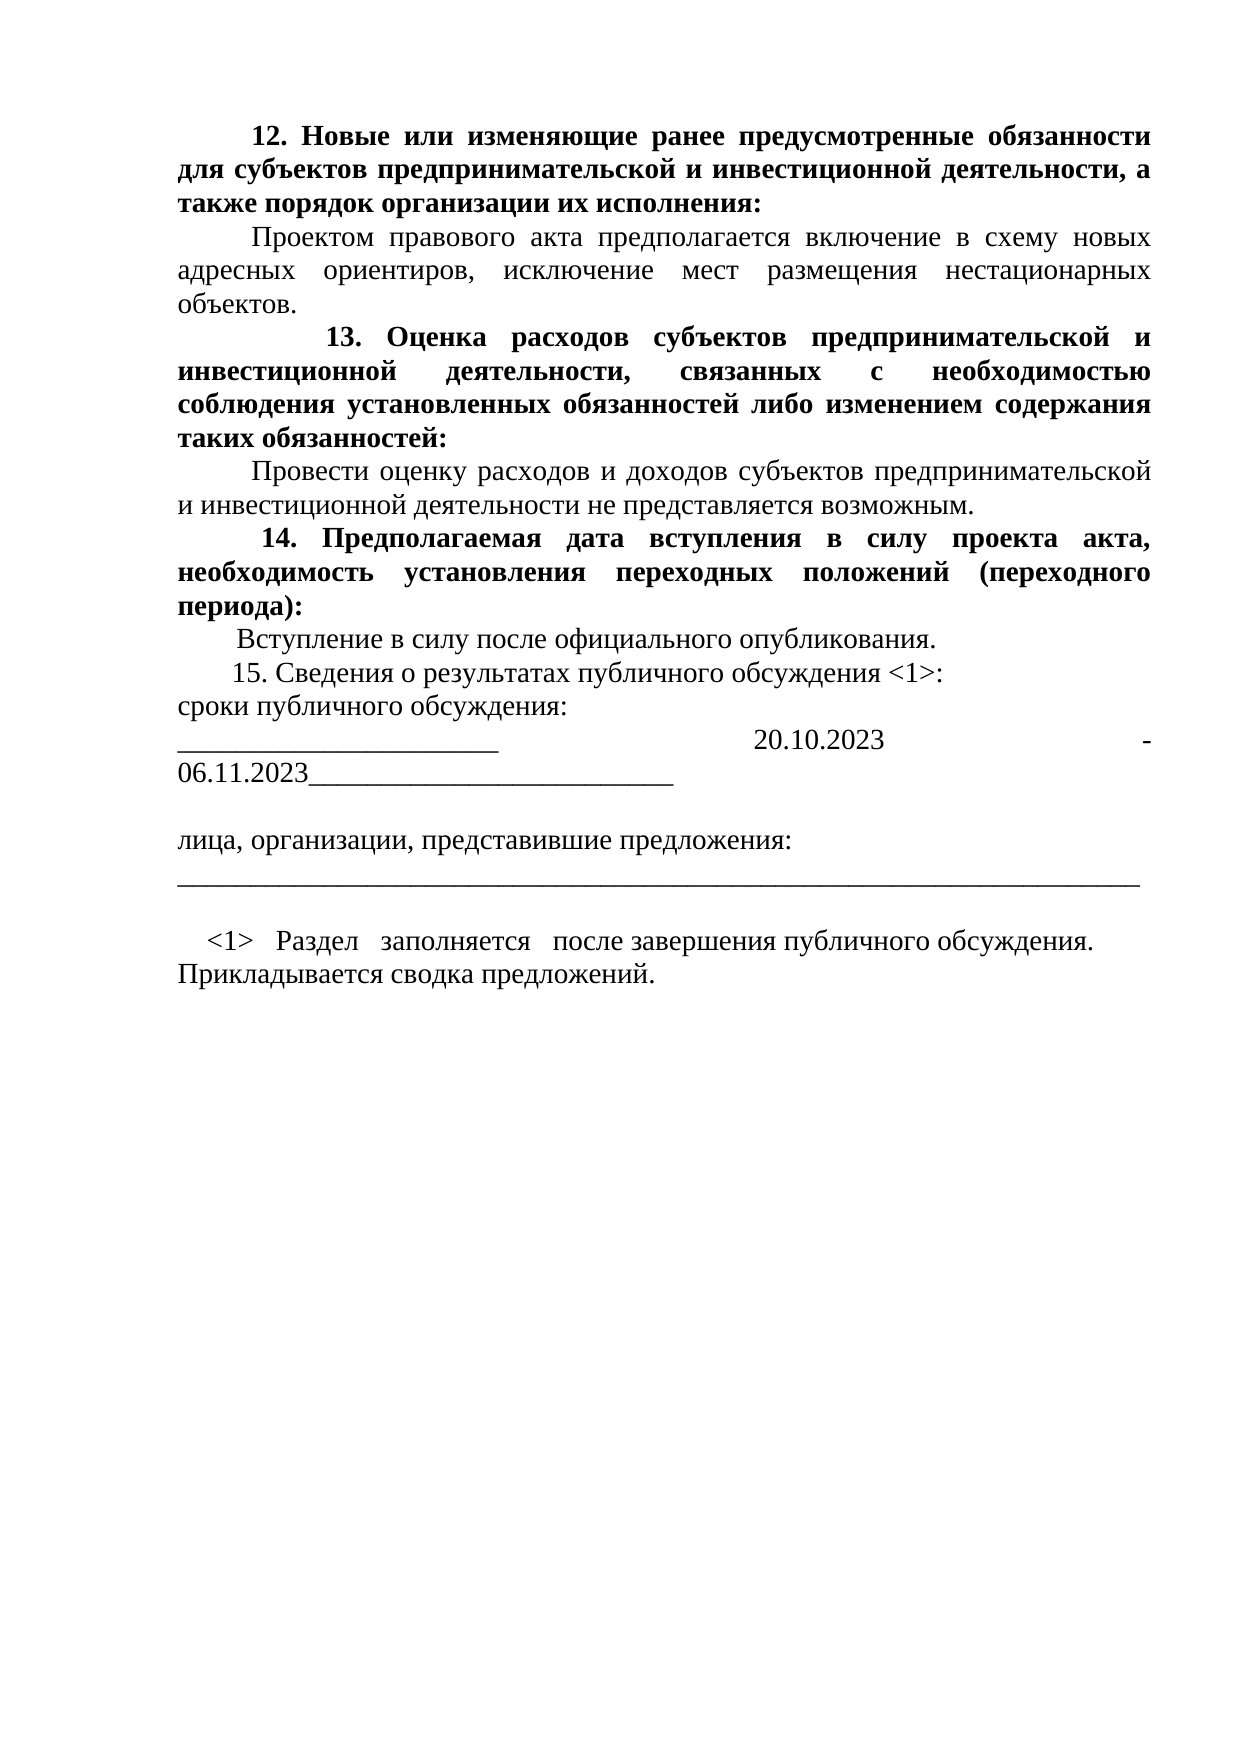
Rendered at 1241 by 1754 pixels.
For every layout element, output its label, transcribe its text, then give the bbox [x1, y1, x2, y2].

text Провести оценку расходов и доходов субъектов предпринимательской и инвестиционной деятельности не представляется возможным. [177, 453, 1152, 521]
text лица, организации, представившие предложения: [177, 822, 1152, 856]
text 14. Предполагаемая дата вступления в силу проекта акта, необходимость установления переходных положений (переходного периода): [177, 521, 1152, 621]
text 13. Оценка расходов субъектов предпринимательской и инвестиционной деятельности, связанных с необходимостью соблюдения установленных обязанностей либо изменением содержания таких обязанностей: [177, 319, 1152, 453]
text Проектом правового акта предполагается включение в схему новых адресных ориентиров, исключение мест размещения нестационарных объектов. [177, 219, 1152, 319]
text <1> Раздел заполняется после завершения публичного обсуждения. [177, 923, 1152, 957]
text ______________________ 20.10.2023 - 06.11.2023_________________________ [177, 722, 1152, 789]
text сроки публичного обсуждения: [177, 688, 1152, 722]
text __________________________________________________________________ [177, 856, 1152, 889]
text 15. Сведения о результатах публичного обсуждения <1>: [177, 655, 1152, 688]
text Вступление в силу после официального опубликования. [177, 621, 1152, 655]
text 12. Новые или изменяющие ранее предусмотренные обязанности для субъектов предпринимательской и инвестиционной деятельности, а также порядок организации их исполнения: [177, 118, 1152, 219]
text Прикладывается сводка предложений. [177, 957, 1152, 990]
